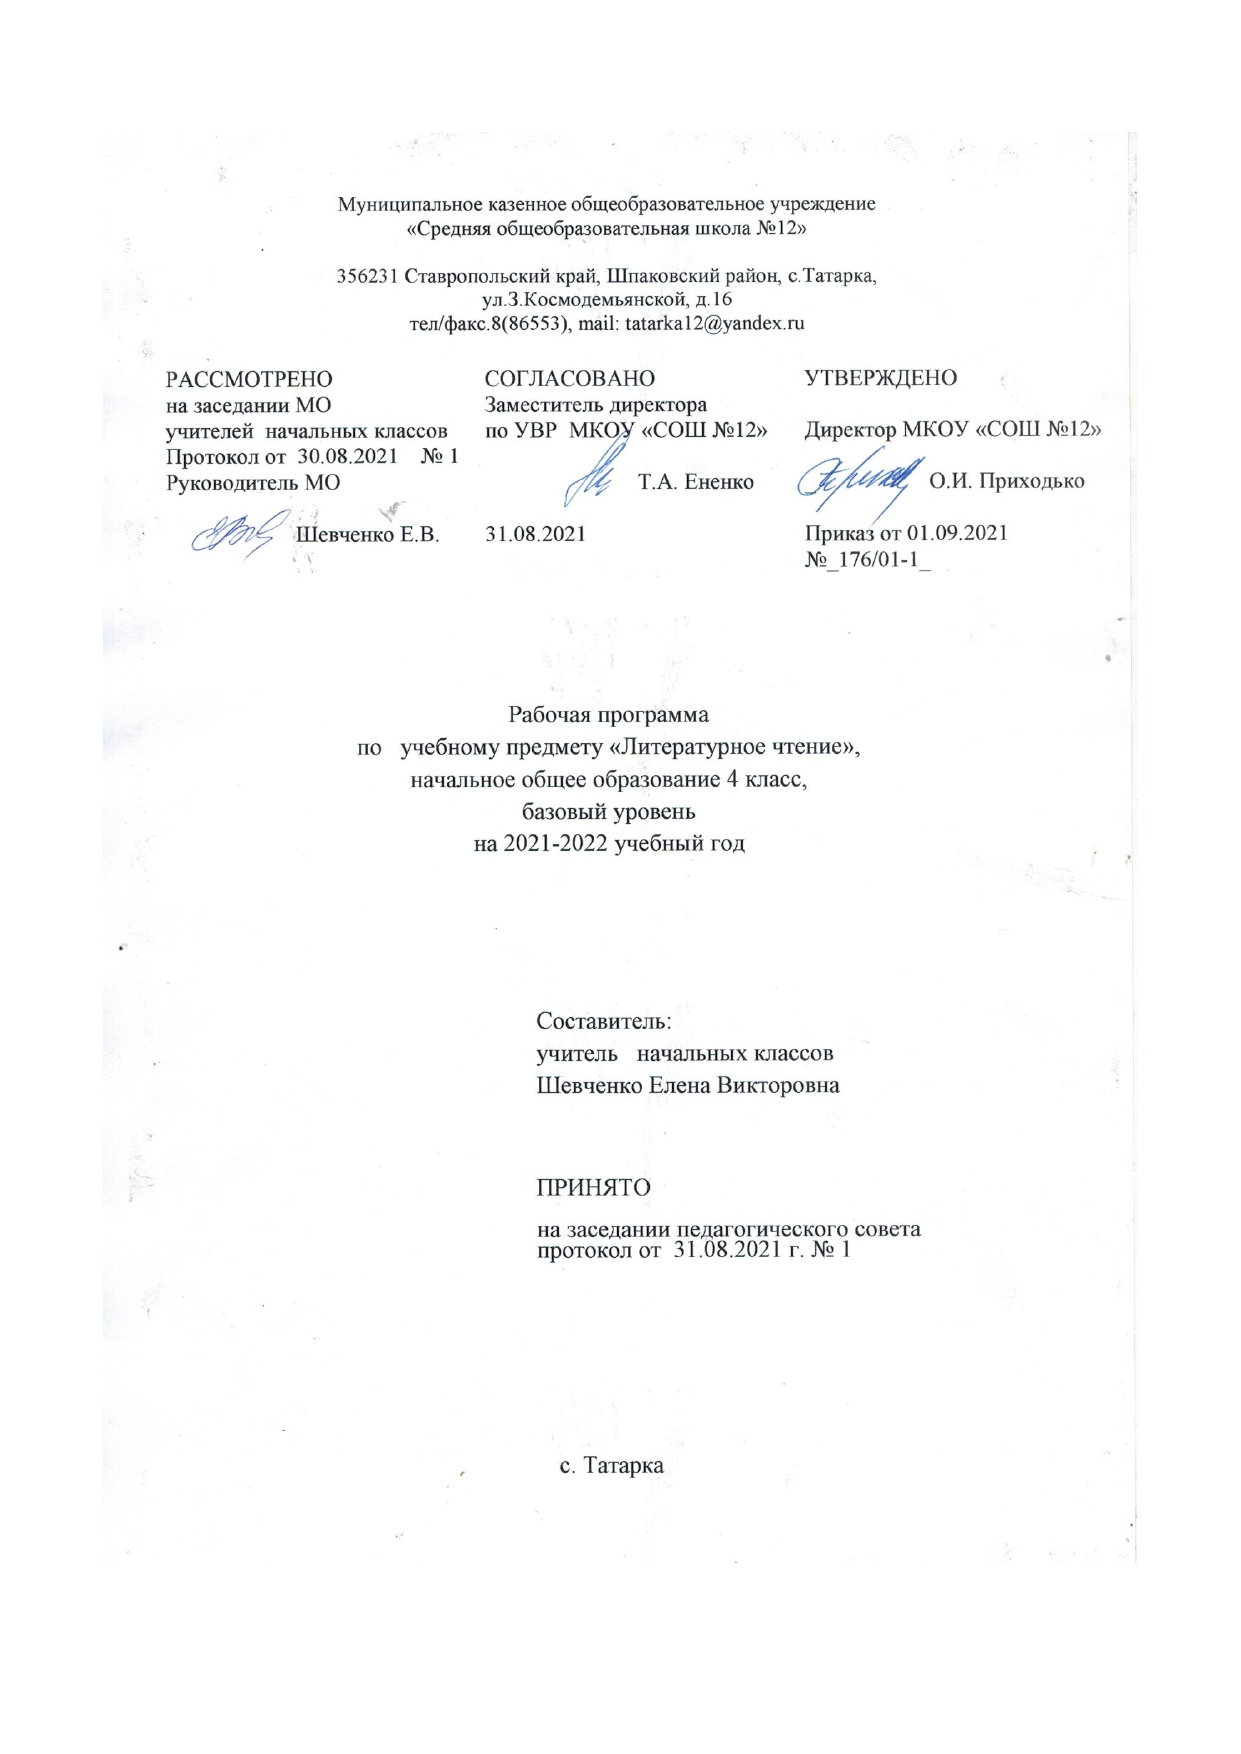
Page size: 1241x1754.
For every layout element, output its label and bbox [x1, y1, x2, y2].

picture [88, 117, 1152, 1579]
